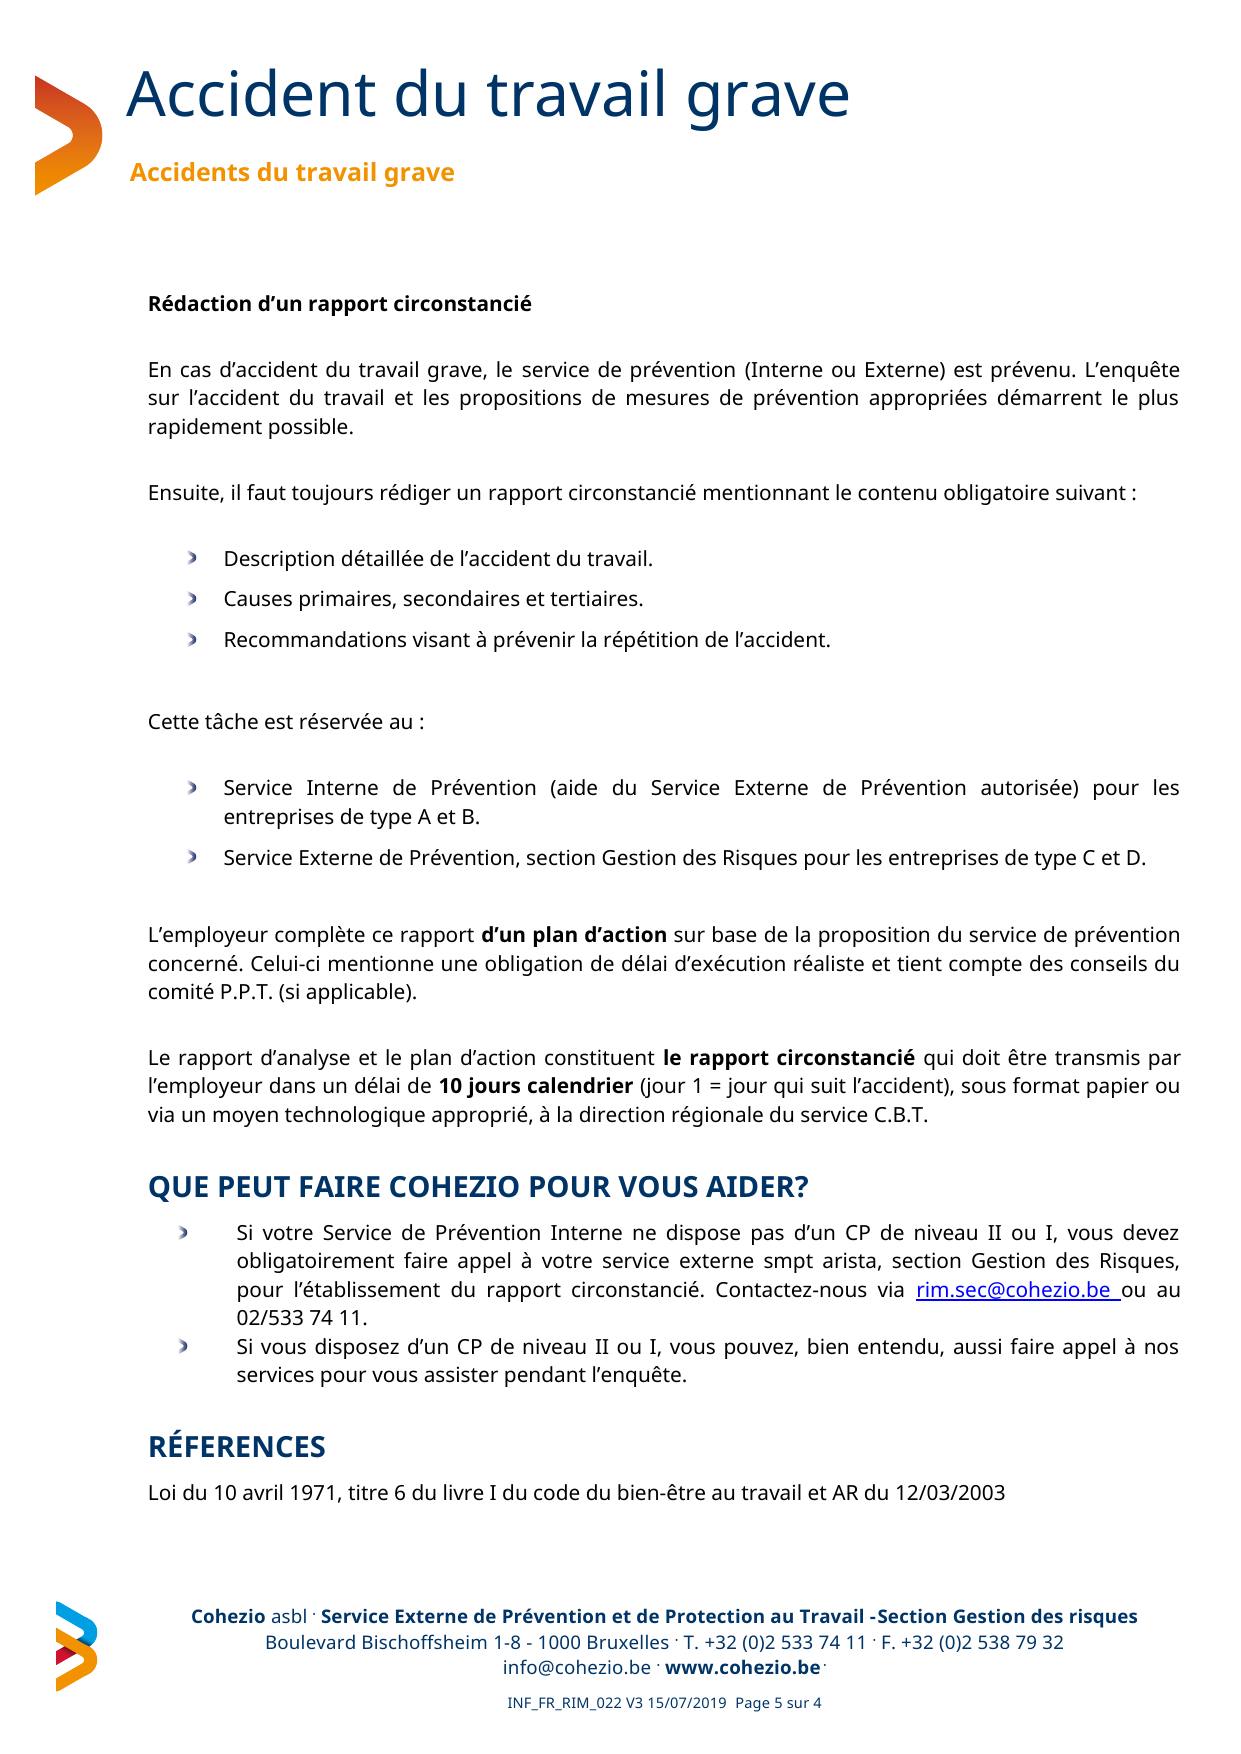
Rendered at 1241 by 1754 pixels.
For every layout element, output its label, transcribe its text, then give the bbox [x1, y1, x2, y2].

list Causes primaires, secondaires et tertiaires. [186, 584, 1181, 613]
text QUE PEUT FAIRE COHEZIO POUR VOUS AIDER? [148, 1166, 1182, 1206]
list Recommandations visant à prévenir la répétition de l’accident. [186, 626, 1181, 654]
text Le rapport d’analyse et le plan d’action constituent le rapport circonstancié qui doit être transmis par l’employeur dans un délai de 10 jours calendrier (jour 1 = jour qui suit l’accident), sous format papier ou via un moyen technologique approprié, à la direction régionale du service C.B.T. [148, 1043, 1181, 1128]
list Si vous disposez d’un CP de niveau II ou I, vous pouvez, bien entendu, aussi faire appel à nos services pour vous assister pendant l’enquête. [177, 1332, 1181, 1389]
picture [187, 779, 197, 796]
text Cette tâche est réservée au : [148, 707, 1181, 736]
list Description détaillée de l’accident du travail. [186, 544, 1181, 572]
picture [178, 1224, 188, 1241]
picture [35, 72, 106, 197]
picture [187, 848, 197, 865]
text L’employeur complète ce rapport d’un plan d’action sur base de la proposition du service de prévention concerné. Celui-ci mentionne une obligation de délai d’exécution réaliste et tient compte des conseils du comité P.P.T. (si applicable). [148, 920, 1181, 1006]
list Service Externe de Prévention, section Gestion des Risques pour les entreprises de type C et D. [186, 843, 1181, 871]
picture [187, 631, 197, 648]
text Loi du 10 avril 1971, titre 6 du livre I du code du bien-être au travail et AR du 12/03/2003 [148, 1478, 1181, 1535]
text RÉFERENCES [148, 1426, 1182, 1466]
picture [187, 590, 197, 607]
text Rédaction d’un rapport circonstancié [148, 289, 1181, 317]
text Ensuite, il faut toujours rédiger un rapport circonstancié mentionnant le contenu obligatoire suivant : [148, 478, 1181, 506]
text En cas d’accident du travail grave, le service de prévention (Interne ou Externe) est prévenu. L’enquête sur l’accident du travail et les propositions de mesures de prévention appropriées démarrent le plus rapidement possible. [148, 355, 1181, 440]
list Si votre Service de Prévention Interne ne dispose pas d’un CP de niveau II ou I, vous devez obligatoirement faire appel à votre service externe smpt arista, section Gestion des Risques, pour l’établissement du rapport circonstancié. Contactez-nous via rim.sec@cohezio.be ou au 02/533 74 11. [177, 1218, 1181, 1332]
picture [56, 1596, 115, 1697]
list Service Interne de Prévention (aide du Service Externe de Prévention autorisée) pour les entreprises de type A et B. [186, 773, 1181, 830]
picture [178, 1337, 188, 1355]
picture [187, 549, 197, 566]
